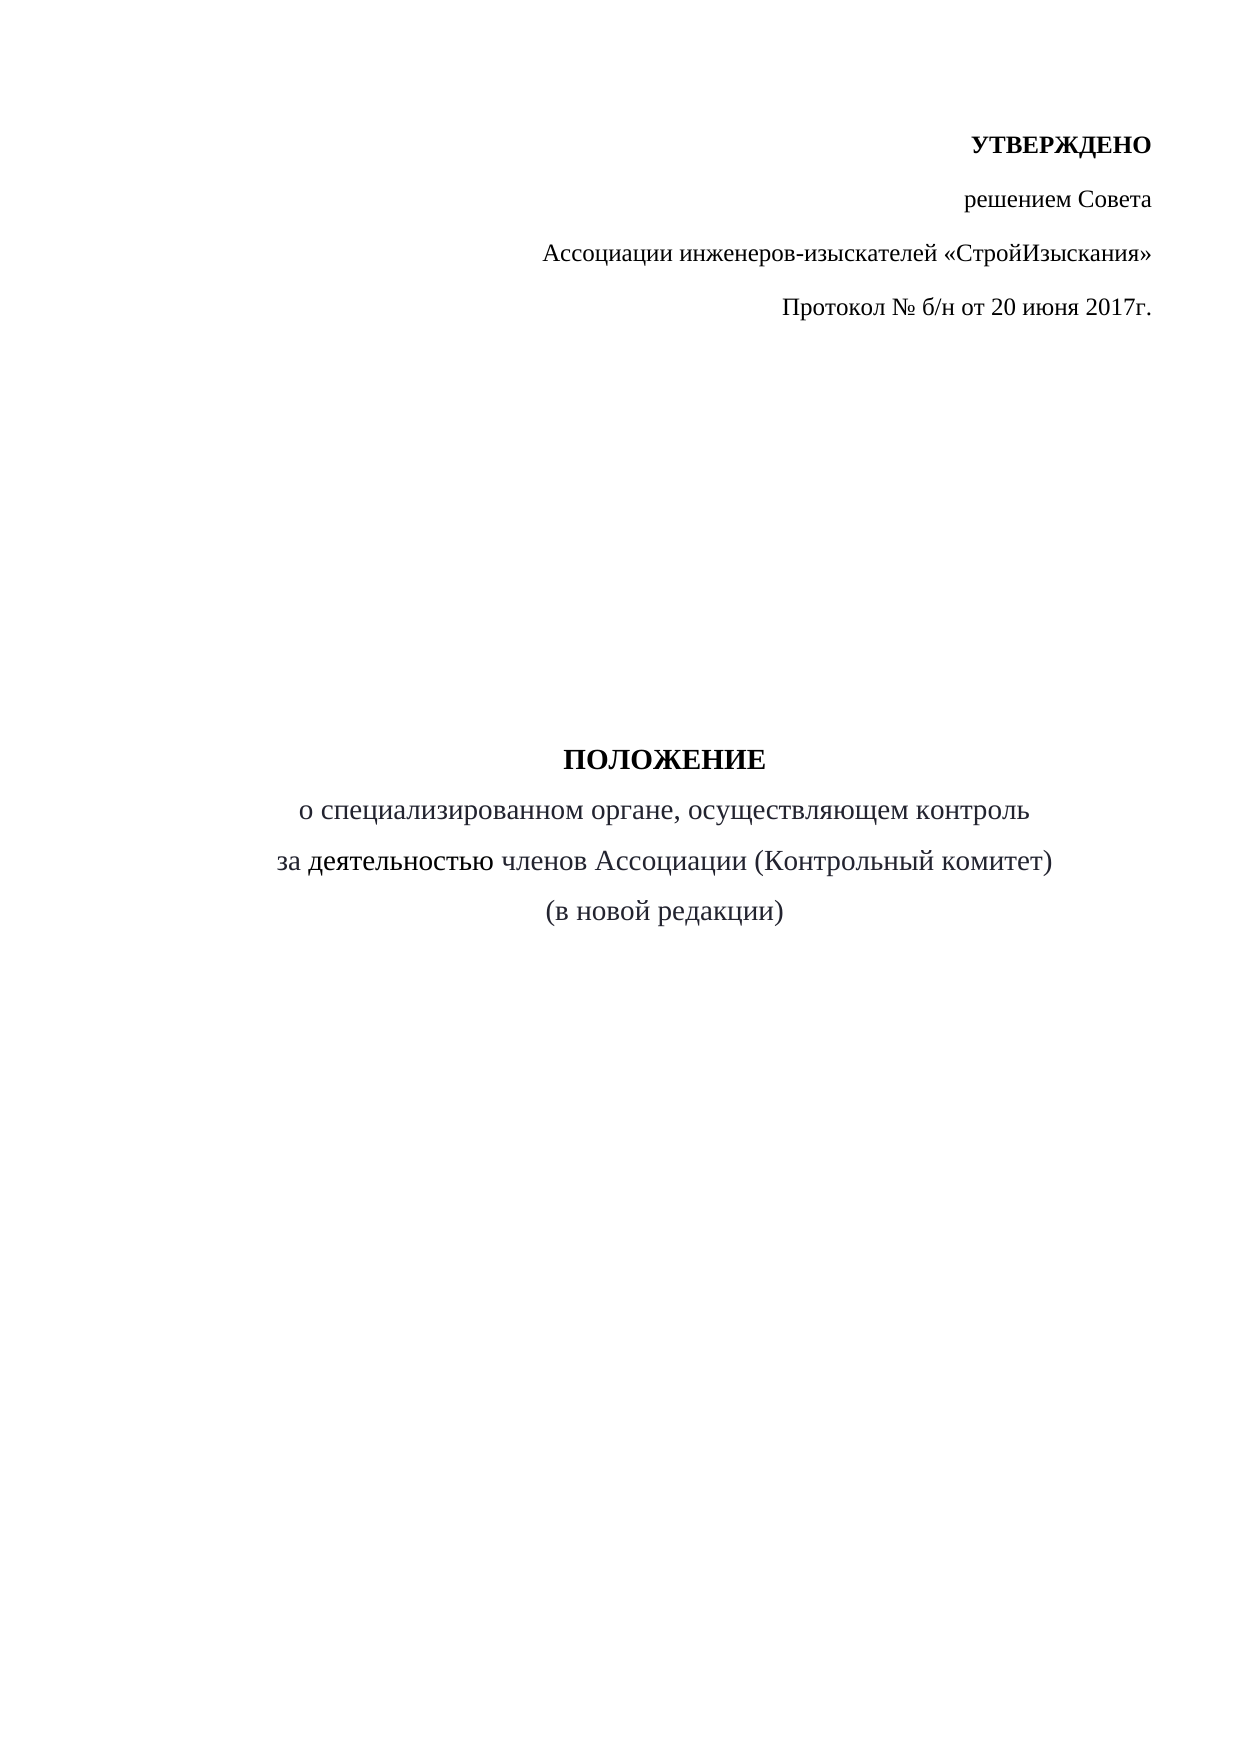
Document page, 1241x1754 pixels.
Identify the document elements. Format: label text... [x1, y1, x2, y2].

text УТВЕРЖДЕНО [177, 131, 1152, 159]
text Протокол № б/н от 20 июня 2017г. [177, 292, 1152, 321]
text Ассоциации инженеров-изыскателей «СтройИзыскания» [177, 238, 1152, 267]
text ПОЛОЖЕНИЕ [177, 742, 1152, 776]
text за деятельностью членов Ассоциации (Контрольный комитет) [177, 843, 1152, 876]
text (в новой редакции) [177, 893, 1152, 927]
text о специализированном органе, осуществляющем контроль [177, 792, 1152, 826]
text решением Совета [177, 184, 1152, 213]
